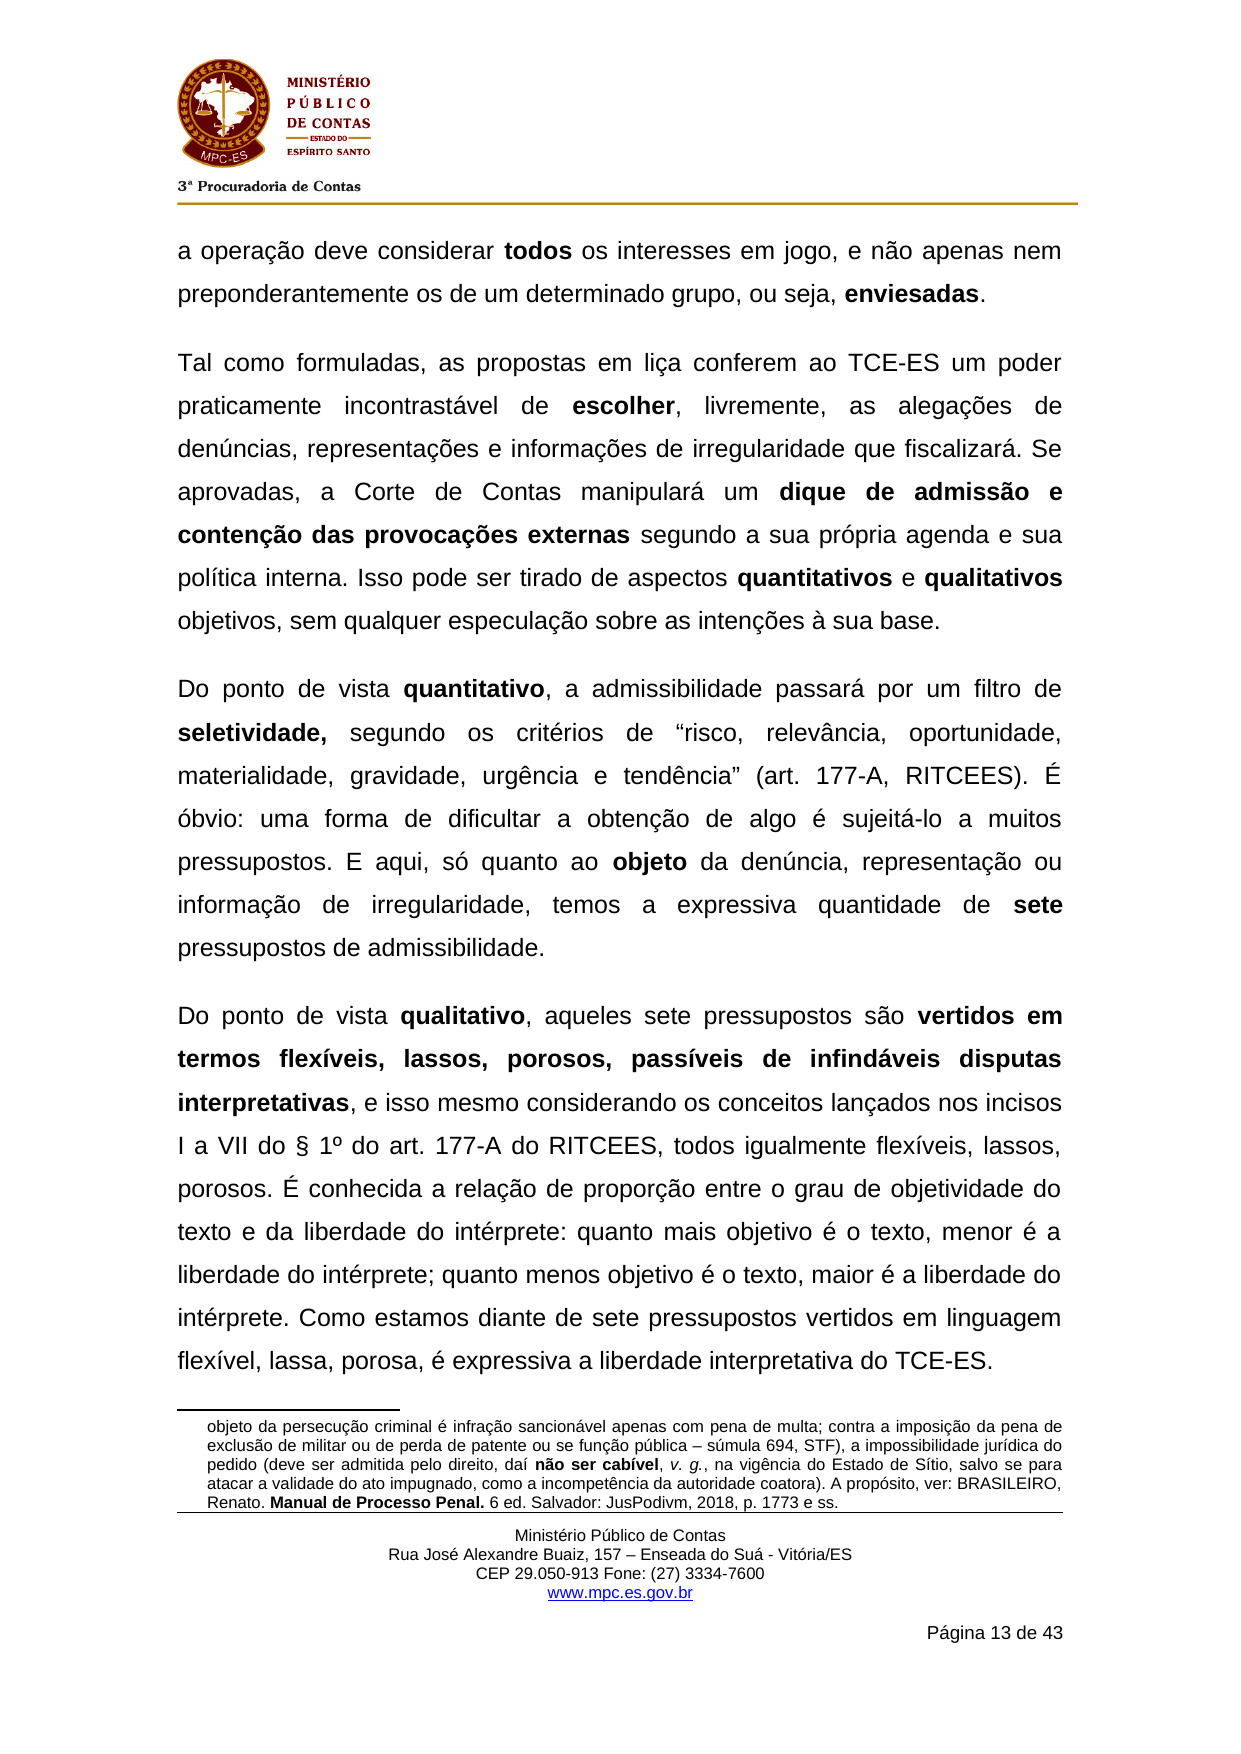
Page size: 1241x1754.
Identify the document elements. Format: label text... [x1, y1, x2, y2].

text Do ponto de vista quantitativo, a admissibilidade passará por um filtro de seletividade, segundo os critérios de “risco, relevância, oportunidade, materialidade, gravidade, urgência e tendência” (art. 177-A, RITCEES). É óbvio: uma forma de dificultar a obtenção de algo é sujeitá-lo a muitos pressupostos. E aqui, só quanto ao objeto da denúncia, representação ou informação de irregularidade, temos a expressiva quantidade de sete pressupostos de admissibilidade. [177, 674, 1063, 962]
picture [177, 59, 1079, 205]
text Tal como formuladas, as propostas em liça conferem ao TCE-ES um poder praticamente incontrastável de escolher, livremente, as alegações de denúncias, representações e informações de irregularidade que fiscalizará. Se aprovadas, a Corte de Contas manipulará um dique de admissão e contenção das provocações externas segundo a sua própria agenda e sua política interna. Isso pode ser tirado de aspectos quantitativos e qualitativos objetivos, sem qualquer especulação sobre as intenções à sua base. [177, 348, 1063, 635]
text Do ponto de vista qualitativo, aqueles sete pressupostos são vertidos em termos flexíveis, lassos, porosos, passíveis de infindáveis disputas interpretativas, e isso mesmo considerando os conceitos lançados nos incisos I a VII do § 1º do art. 177-A do RITCEES, todos igualmente flexíveis, lassos, porosos. É conhecida a relação de proporção entre o grau de objetividade do texto e da liberdade do intérprete: quanto mais objetivo é o texto, menor é a liberdade do intérprete; quanto menos objetivo é o texto, maior é a liberdade do intérprete. Como estamos diante de sete pressupostos vertidos em linguagem flexível, lassa, porosa, é expressiva a liberdade interpretativa do TCE-ES. [177, 1001, 1063, 1375]
